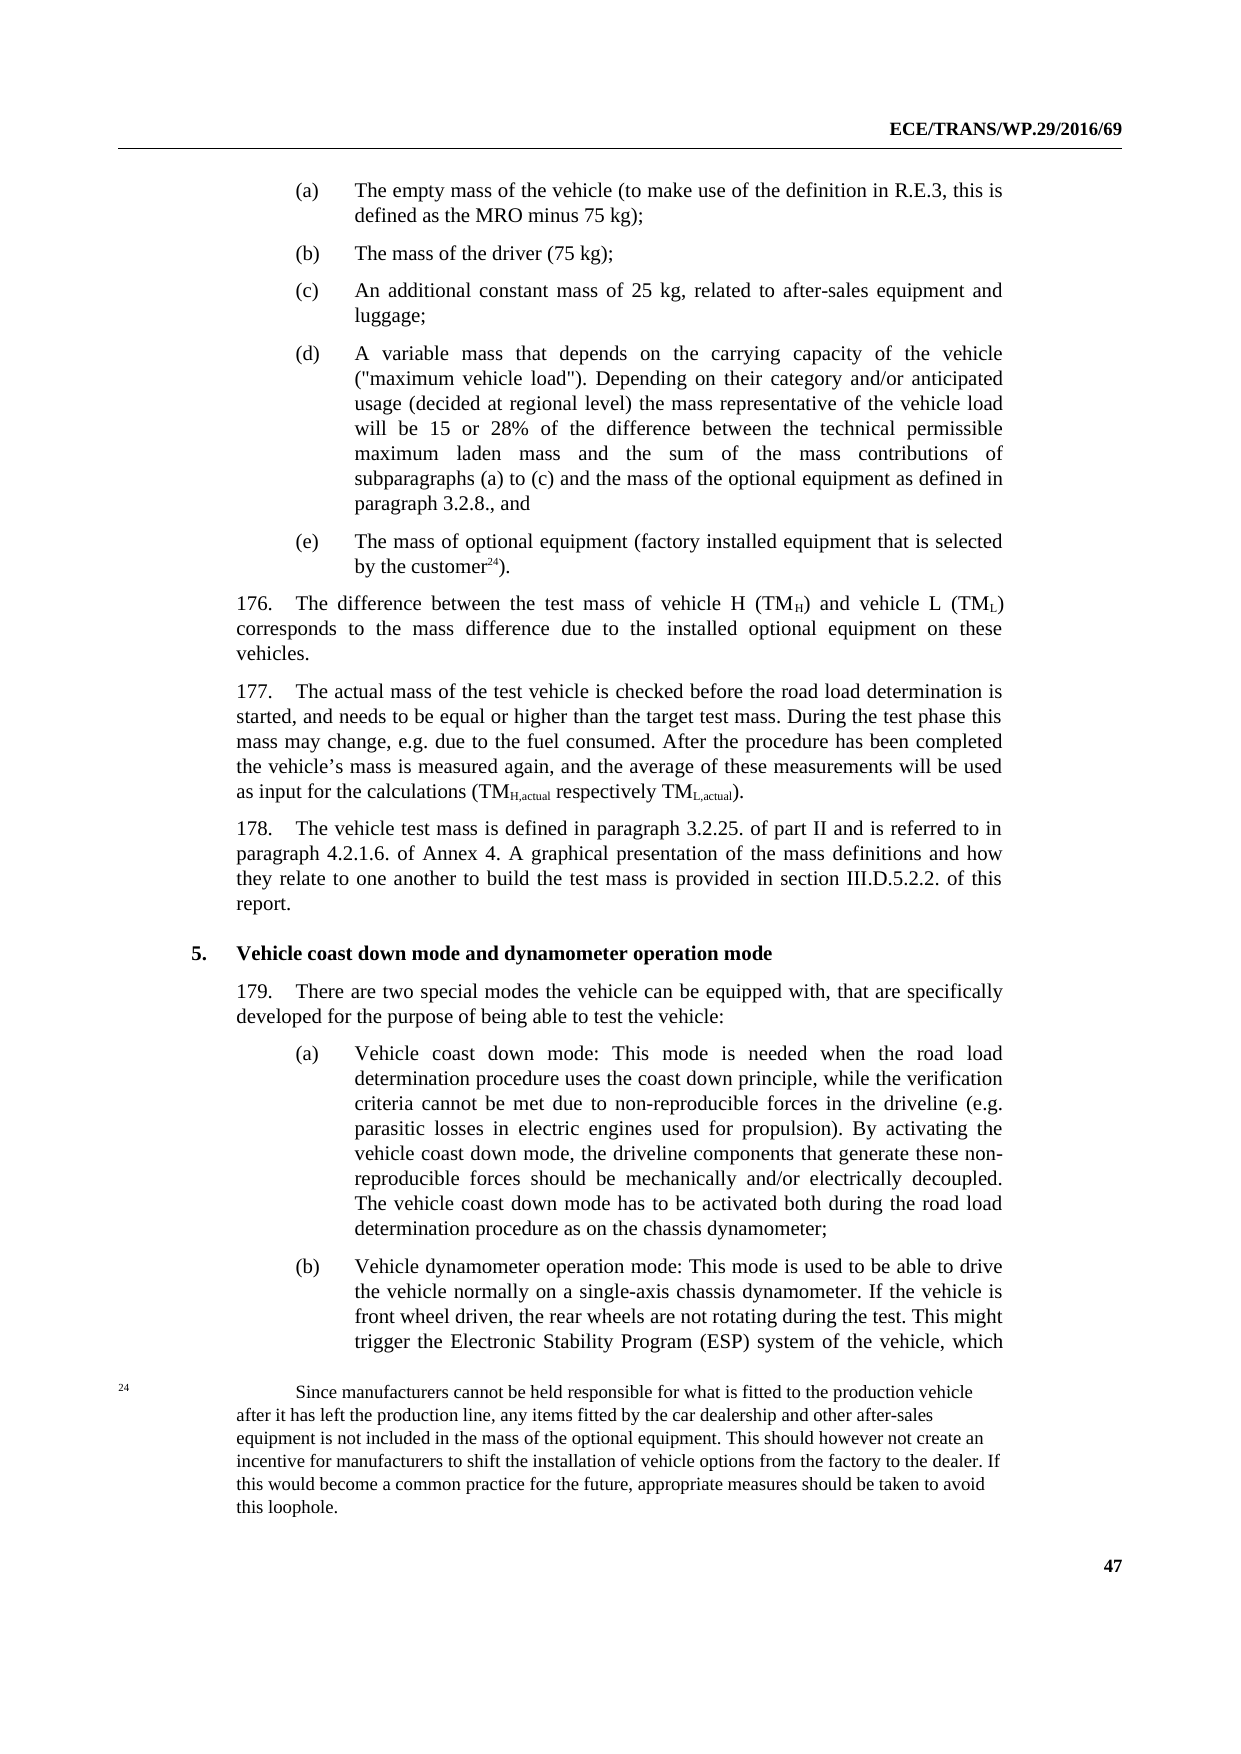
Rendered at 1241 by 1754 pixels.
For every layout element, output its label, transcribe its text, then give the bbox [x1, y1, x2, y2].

text (d) A variable mass that depends on the carrying capacity of the vehicle ("maximum vehicle load"). Depending on their category and/or anticipated usage (decided at regional level) the mass representative of the vehicle load will be 15 or 28% of the difference between the technical permissible maximum laden mass and the sum of the mass contributions of subparagraphs (a) to (c) and the mass of the optional equipment as defined in paragraph 3.2.8., and [295, 340, 1004, 515]
text 177. The actual mass of the test vehicle is checked before the road load determination is started, and needs to be equal or higher than the target test mass. During the test phase this mass may change, e.g. due to the fuel consumed. After the procedure has been completed the vehicle’s mass is measured again, and the average of these measurements will be used as input for the calculations (TMH,actual respectively TML,actual). [236, 678, 1004, 803]
text 178. The vehicle test mass is defined in paragraph 3.2.25. of part II and is referred to in paragraph 4.2.1.6. of Annex 4. A graphical presentation of the mass definitions and how they relate to one another to build the test mass is provided in section III.D.5.2.2. of this report. [236, 815, 1004, 915]
text (e) The mass of optional equipment (factory installed equipment that is selected by the customer). [295, 528, 1004, 578]
text (b) The mass of the driver (75 kg); [295, 240, 1004, 265]
text (a) Vehicle coast down mode: This mode is needed when the road load determination procedure uses the coast down principle, while the verification criteria cannot be met due to non-reproducible forces in the driveline (e.g. parasitic losses in electric engines used for propulsion). By activating the vehicle coast down mode, the driveline components that generate these non-reproducible forces should be mechanically and/or electrically decoupled. The vehicle coast down mode has to be activated both during the road load determination procedure as on the chassis dynamometer; [295, 1040, 1004, 1240]
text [295, 1253, 1004, 1353]
text 179. There are two special modes the vehicle can be equipped with, that are specifically developed for the purpose of being able to test the vehicle: [236, 978, 1004, 1028]
text (c) An additional constant mass of 25 kg, related to after-sales equipment and luggage; [295, 277, 1004, 327]
text 176. The difference between the test mass of vehicle H (TMH) and vehicle L (TML) corresponds to the mass difference due to the installed optional equipment on these vehicles. [236, 590, 1004, 665]
text 5. Vehicle coast down mode and dynamometer operation mode [118, 940, 1004, 965]
text (a) The empty mass of the vehicle (to make use of the definition in R.E.3, this is defined as the MRO minus 75 kg); [295, 177, 1004, 227]
